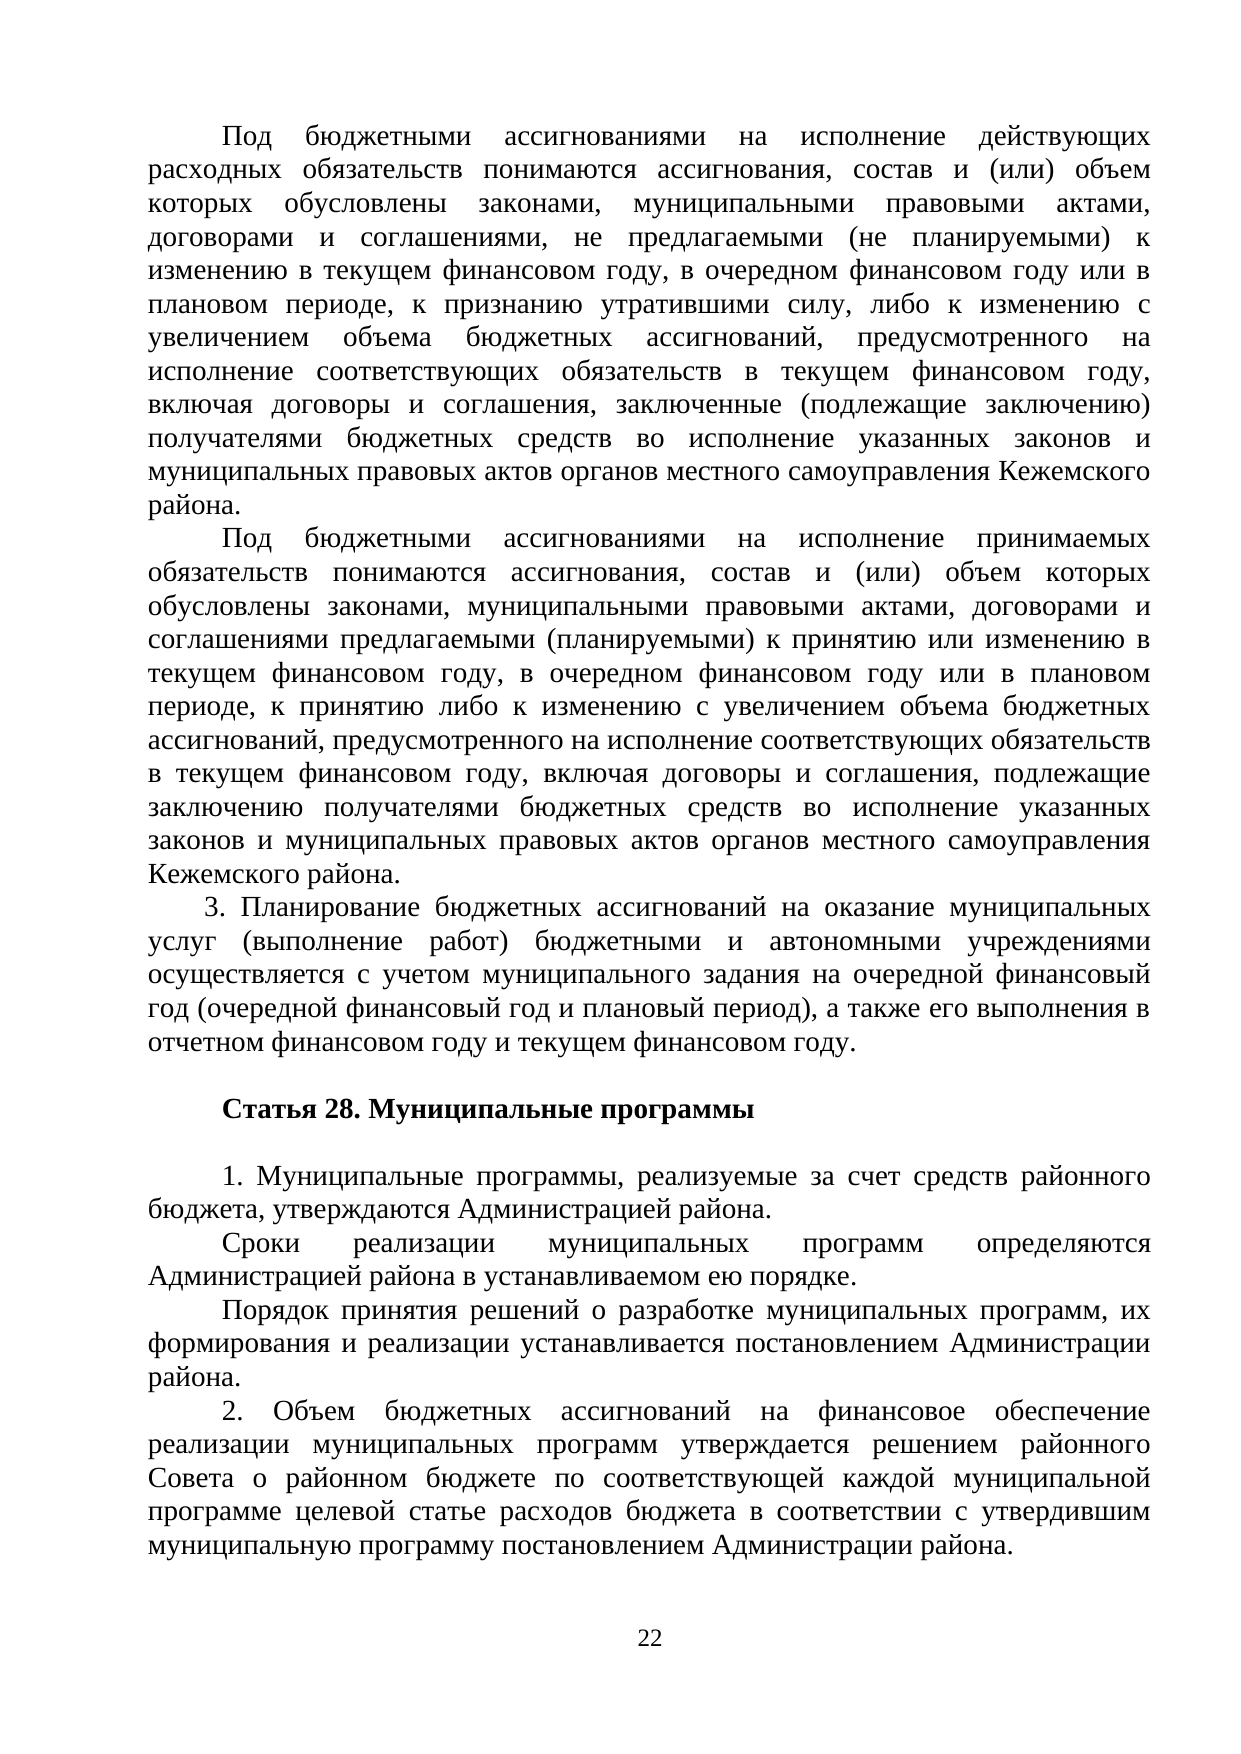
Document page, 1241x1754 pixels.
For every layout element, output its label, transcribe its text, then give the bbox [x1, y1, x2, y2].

text 3. Планирование бюджетных ассигнований на оказание муниципальных услуг (выполнение работ) бюджетными и автономными учреждениями осуществляется с учетом муниципального задания на очередной финансовый год (очередной финансовый год и плановый период), а также его выполнения в отчетном финансовом году и текущем финансовом году. [148, 889, 1152, 1057]
text 1. Муниципальные программы, реализуемые за счет средств районного бюджета, утверждаются Администрацией района. [148, 1158, 1152, 1225]
text Статья 28. Муниципальные программы [148, 1091, 1152, 1124]
text 2. Объем бюджетных ассигнований на финансовое обеспечение реализации муниципальных программ утверждается решением районного Совета о районном бюджете по соответствующей каждой муниципальной программе целевой статье расходов бюджета в соответствии с утвердившим муниципальную программу постановлением Администрации района. [148, 1393, 1152, 1560]
text Под бюджетными ассигнованиями на исполнение действующих расходных обязательств понимаются ассигнования, состав и (или) объем которых обусловлены законами, муниципальными правовыми актами, договорами и соглашениями, не предлагаемыми (не планируемыми) к изменению в текущем финансовом году, в очередном финансовом году или в плановом периоде, к признанию утратившими силу, либо к изменению с увеличением объема бюджетных ассигнований, предусмотренного на исполнение соответствующих обязательств в текущем финансовом году, включая договоры и соглашения, заключенные (подлежащие заключению) получателями бюджетных средств во исполнение указанных законов и муниципальных правовых актов органов местного самоуправления Кежемского района. [148, 118, 1152, 521]
text Под бюджетными ассигнованиями на исполнение принимаемых обязательств понимаются ассигнования, состав и (или) объем которых обусловлены законами, муниципальными правовыми актами, договорами и соглашениями предлагаемыми (планируемыми) к принятию или изменению в текущем финансовом году, в очередном финансовом году или в плановом периоде, к принятию либо к изменению с увеличением объема бюджетных ассигнований, предусмотренного на исполнение соответствующих обязательств в текущем финансовом году, включая договоры и соглашения, подлежащие заключению получателями бюджетных средств во исполнение указанных законов и муниципальных правовых актов органов местного самоуправления Кежемского района. [148, 521, 1152, 889]
text Сроки реализации муниципальных программ определяются Администрацией района в устанавливаемом ею порядке. [148, 1225, 1152, 1292]
text Порядок принятия решений о разработке муниципальных программ, их формирования и реализации устанавливается постановлением Администрации района. [148, 1292, 1152, 1393]
